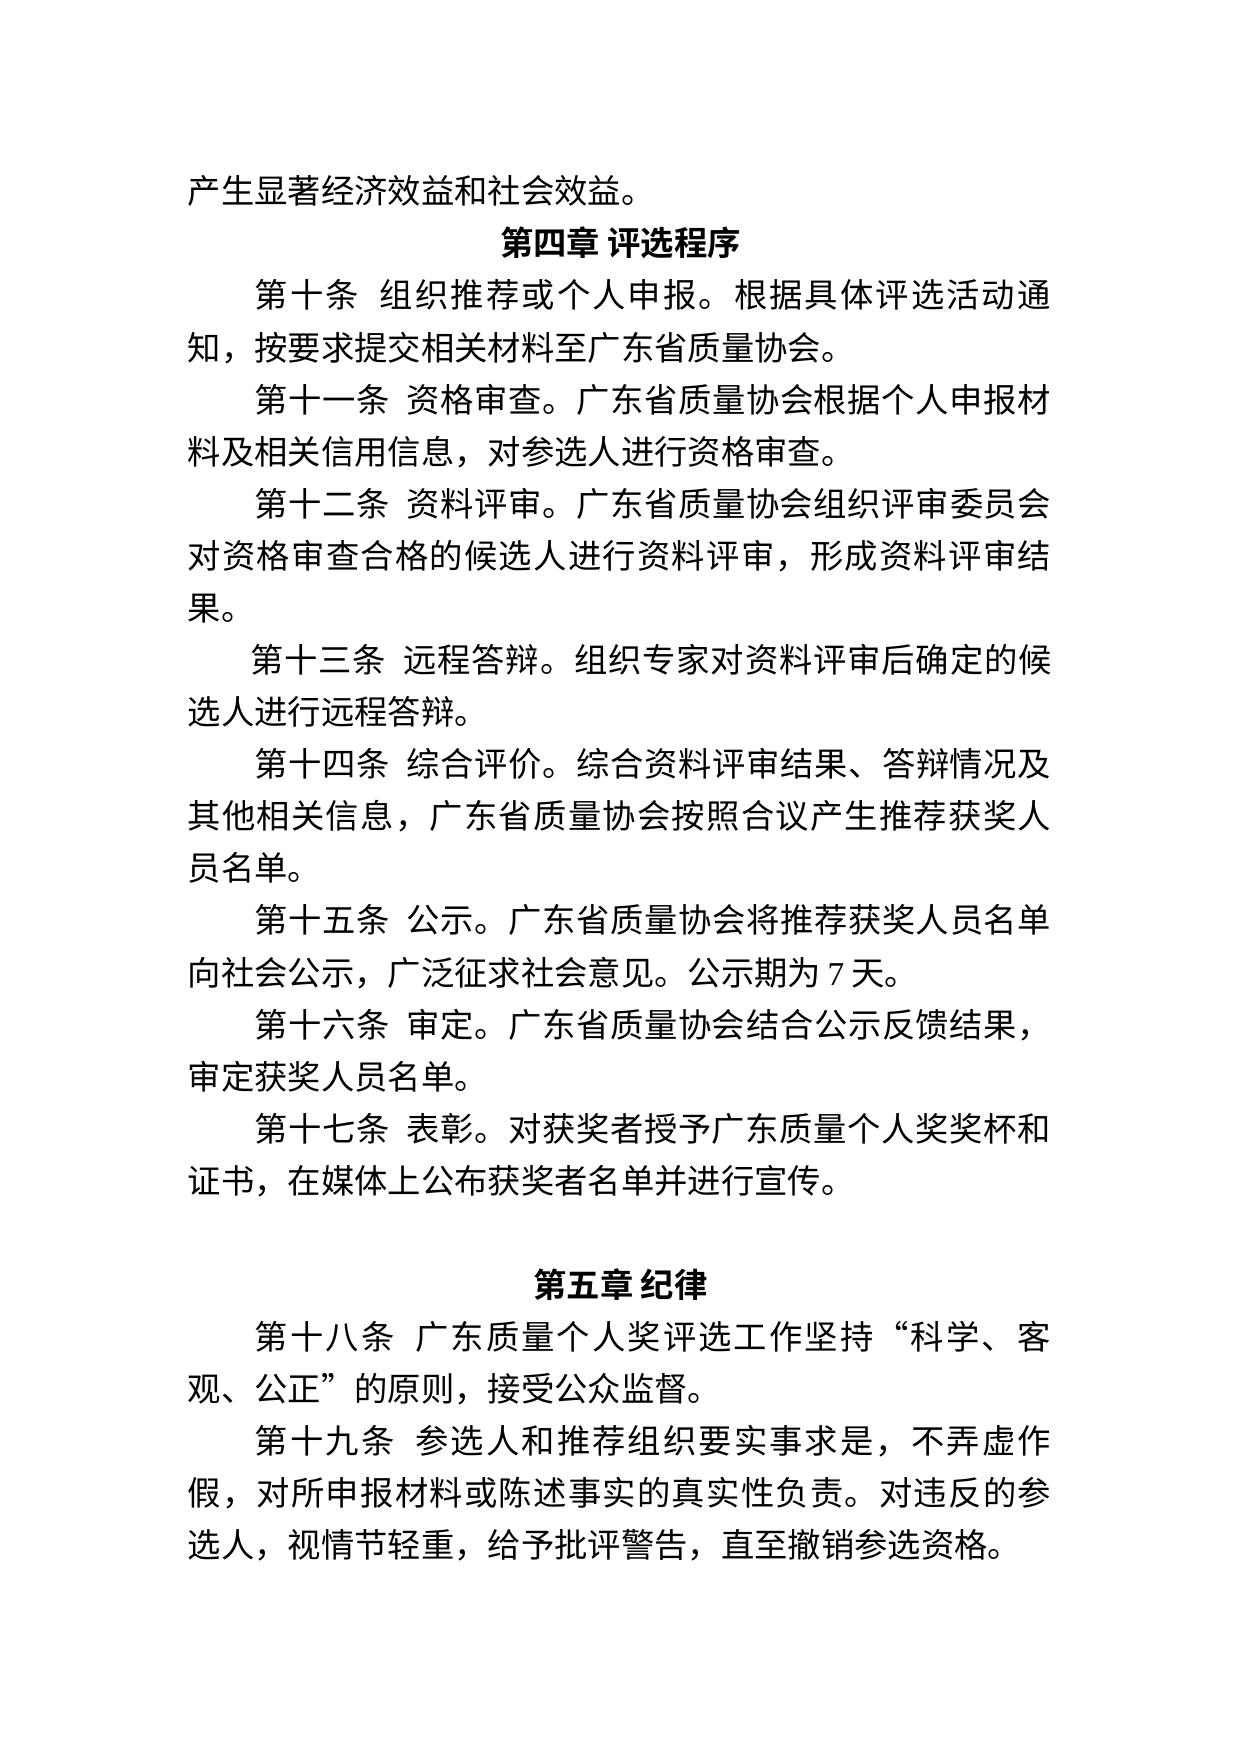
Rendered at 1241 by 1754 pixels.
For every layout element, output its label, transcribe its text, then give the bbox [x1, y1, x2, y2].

text 第十条 组织推荐或个人申报。根据具体评选活动通知，按要求提交相关材料至广东省质量协会。 [187, 266, 1053, 370]
text 第十六条 审定。广东省质量协会结合公示反馈结果，审定获奖人员名单。 [187, 995, 1053, 1099]
text 第五章 纪律 [187, 1256, 1053, 1308]
text 第十五条 公示。广东省质量协会将推荐获奖人员名单向社会公示，广泛征求社会意见。公示期为7天。 [187, 891, 1053, 995]
text 第十八条 广东质量个人奖评选工作坚持“科学、客观、公正”的原则，接受公众监督。 [187, 1308, 1053, 1412]
text 第十七条 表彰。对获奖者授予广东质量个人奖奖杯和证书，在媒体上公布获奖者名单并进行宣传。 [187, 1099, 1053, 1204]
text 第十二条 资料评审。广东省质量协会组织评审委员会对资格审查合格的候选人进行资料评审，形成资料评审结果。 [187, 474, 1053, 631]
text 第四章 评选程序 [187, 214, 1053, 266]
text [187, 162, 1053, 214]
text 第十一条 资格审查。广东省质量协会根据个人申报材料及相关信用信息，对参选人进行资格审查。 [187, 370, 1053, 474]
text 第十三条 远程答辩。组织专家对资料评审后确定的候选人进行远程答辩。 [187, 631, 1053, 735]
text 第十九条 参选人和推荐组织要实事求是，不弄虚作假，对所申报材料或陈述事实的真实性负责。对违反的参选人，视情节轻重，给予批评警告，直至撤销参选资格。 [187, 1412, 1053, 1568]
text 第十四条 综合评价。综合资料评审结果、答辩情况及其他相关信息，广东省质量协会按照合议产生推荐获奖人员名单。 [187, 735, 1053, 891]
